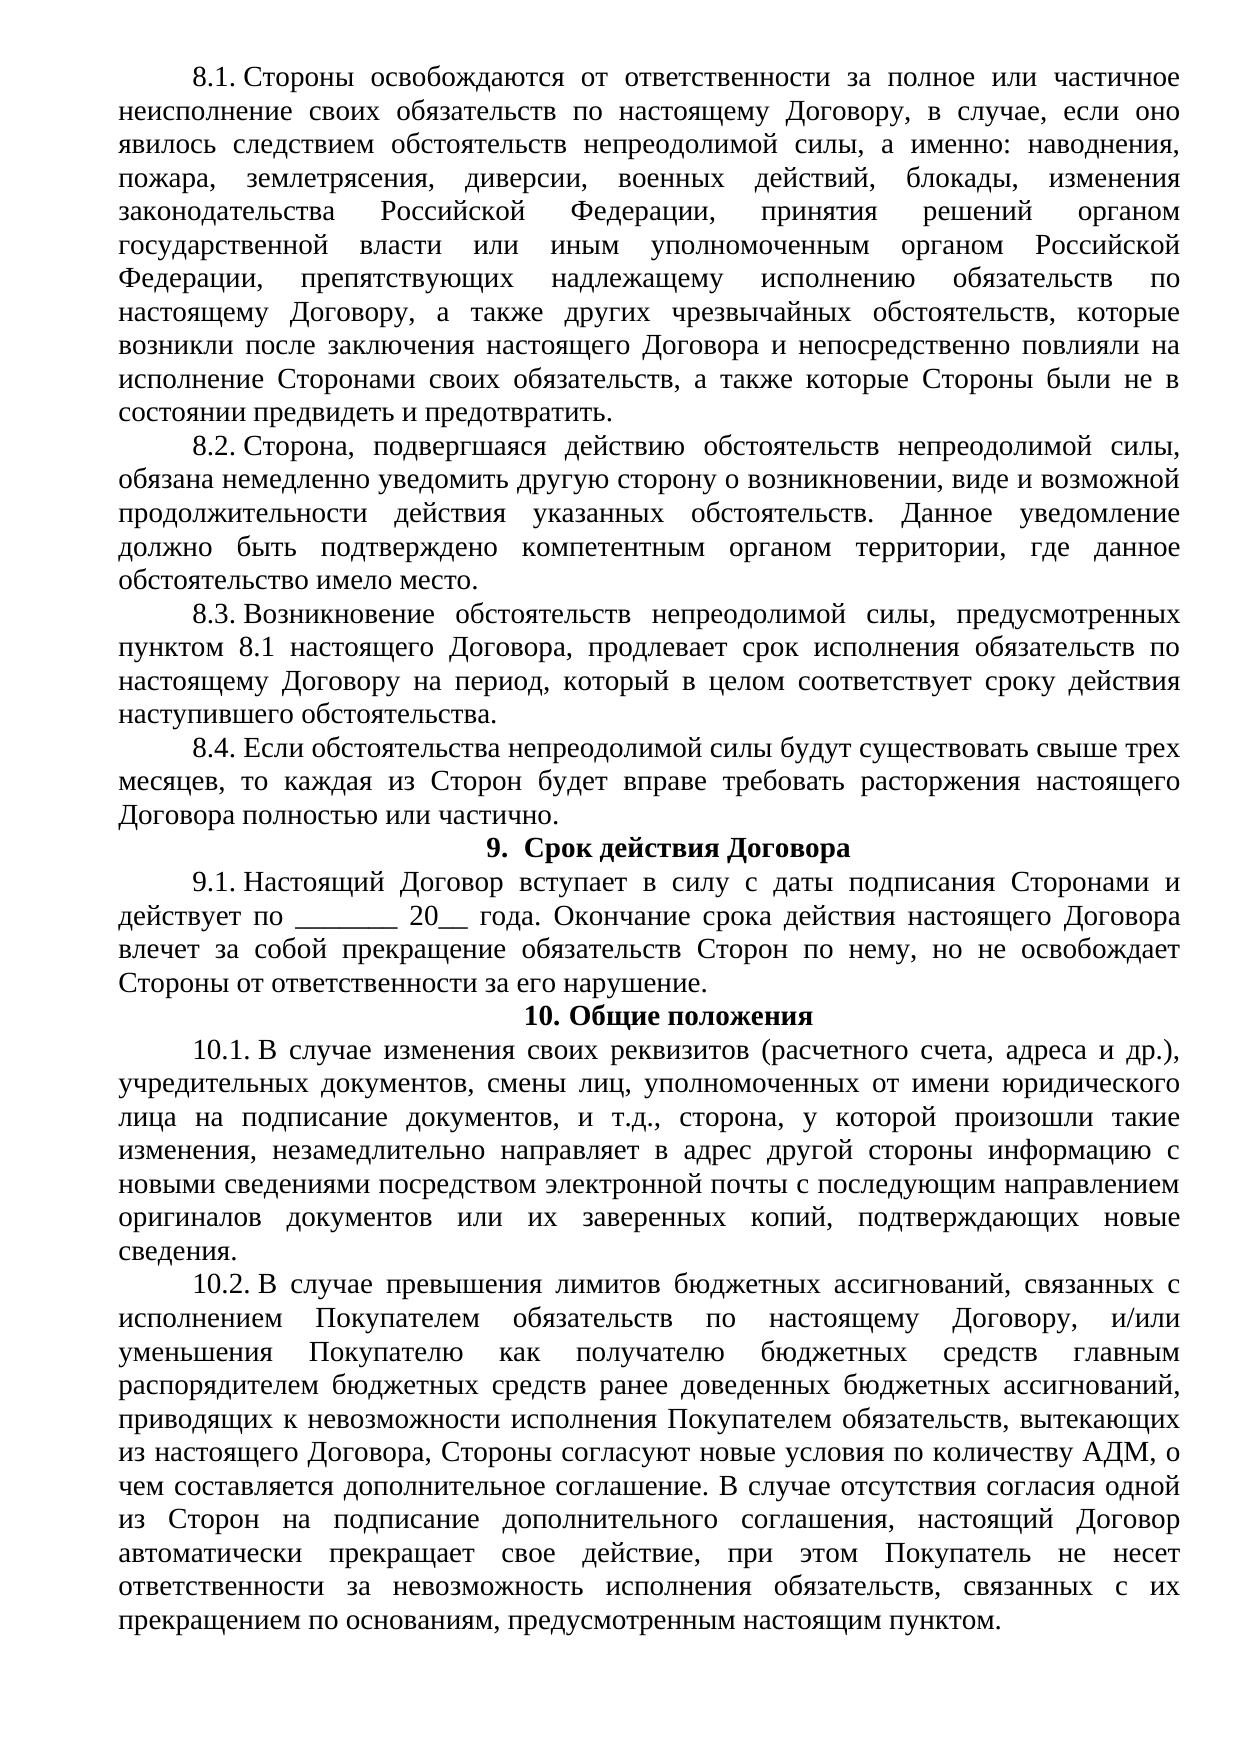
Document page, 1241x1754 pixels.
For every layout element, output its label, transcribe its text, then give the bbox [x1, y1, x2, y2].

subtitle Общие положения [156, 998, 1181, 1032]
text 8.4. Если обстоятельства непреодолимой силы будут существовать свыше трех месяцев, то каждая из Сторон будет вправе требовать расторжения настоящего Договора полностью или частично. [118, 730, 1181, 831]
text 10.1. В случае изменения своих реквизитов (расчетного счета, адреса и др.), учредительных документов, смены лиц, уполномоченных от имени юридического лица на подписание документов, и т.д., сторона, у которой произошли такие изменения, незамедлительно направляет в адрес другой стороны информацию с новыми сведениями посредством электронной почты с последующим направлением оригиналов документов или их заверенных копий, подтверждающих новые сведения. [118, 1032, 1181, 1267]
text 8.3. Возникновение обстоятельств непреодолимой силы, предусмотренных пунктом 8.1 настоящего Договора, продлевает срок исполнения обязательств по настоящему Договору на период, который в целом соответствует сроку действия наступившего обстоятельства. [118, 596, 1181, 730]
text 8.1. Стороны освобождаются от ответственности за полное или частичное неисполнение своих обязательств по настоящему Договору, в случае, если оно явилось следствием обстоятельств непреодолимой силы, а именно: наводнения, пожара, землетрясения, диверсии, военных действий, блокады, изменения законодательства Российской Федерации, принятия решений органом государственной власти или иным уполномоченным органом Российской Федерации, препятствующих надлежащему исполнению обязательств по настоящему Договору, а также других чрезвычайных обстоятельств, которые возникли после заключения настоящего Договора и непосредственно повлияли на исполнение Сторонами своих обязательств, а также которые Стороны были не в состоянии предвидеть и предотвратить. [118, 59, 1181, 428]
subtitle Срок действия Договора [156, 831, 1181, 864]
text 9.1. Настоящий Договор вступает в силу с даты подписания Сторонами и действует по _______ 20__ года. Окончание срока действия настоящего Договора влечет за собой прекращение обязательств Сторон по нему, но не освобождает Стороны от ответственности за его нарушение. [118, 864, 1181, 998]
text 8.2. Сторона, подвергшаяся действию обстоятельств непреодолимой силы, обязана немедленно уведомить другую сторону о возникновении, виде и возможной продолжительности действия указанных обстоятельств. Данное уведомление должно быть подтверждено компетентным органом территории, где данное обстоятельство имело место. [118, 428, 1181, 596]
text 10.2. В случае превышения лимитов бюджетных ассигнований, связанных с исполнением Покупателем обязательств по настоящему Договору, и/или уменьшения Покупателю как получателю бюджетных средств главным распорядителем бюджетных средств ранее доведенных бюджетных ассигнований, приводящих к невозможности исполнения Покупателем обязательств, вытекающих из настоящего Договора, Стороны согласуют новые условия по количеству АДМ, о чем составляется дополнительное соглашение. В случае отсутствия согласия одной из Сторон на подписание дополнительного соглашения, настоящий Договор автоматически прекращает свое действие, при этом Покупатель не несет ответственности за невозможность исполнения обязательств, связанных с их прекращением по основаниям, предусмотренным настоящим пунктом. [118, 1267, 1181, 1636]
